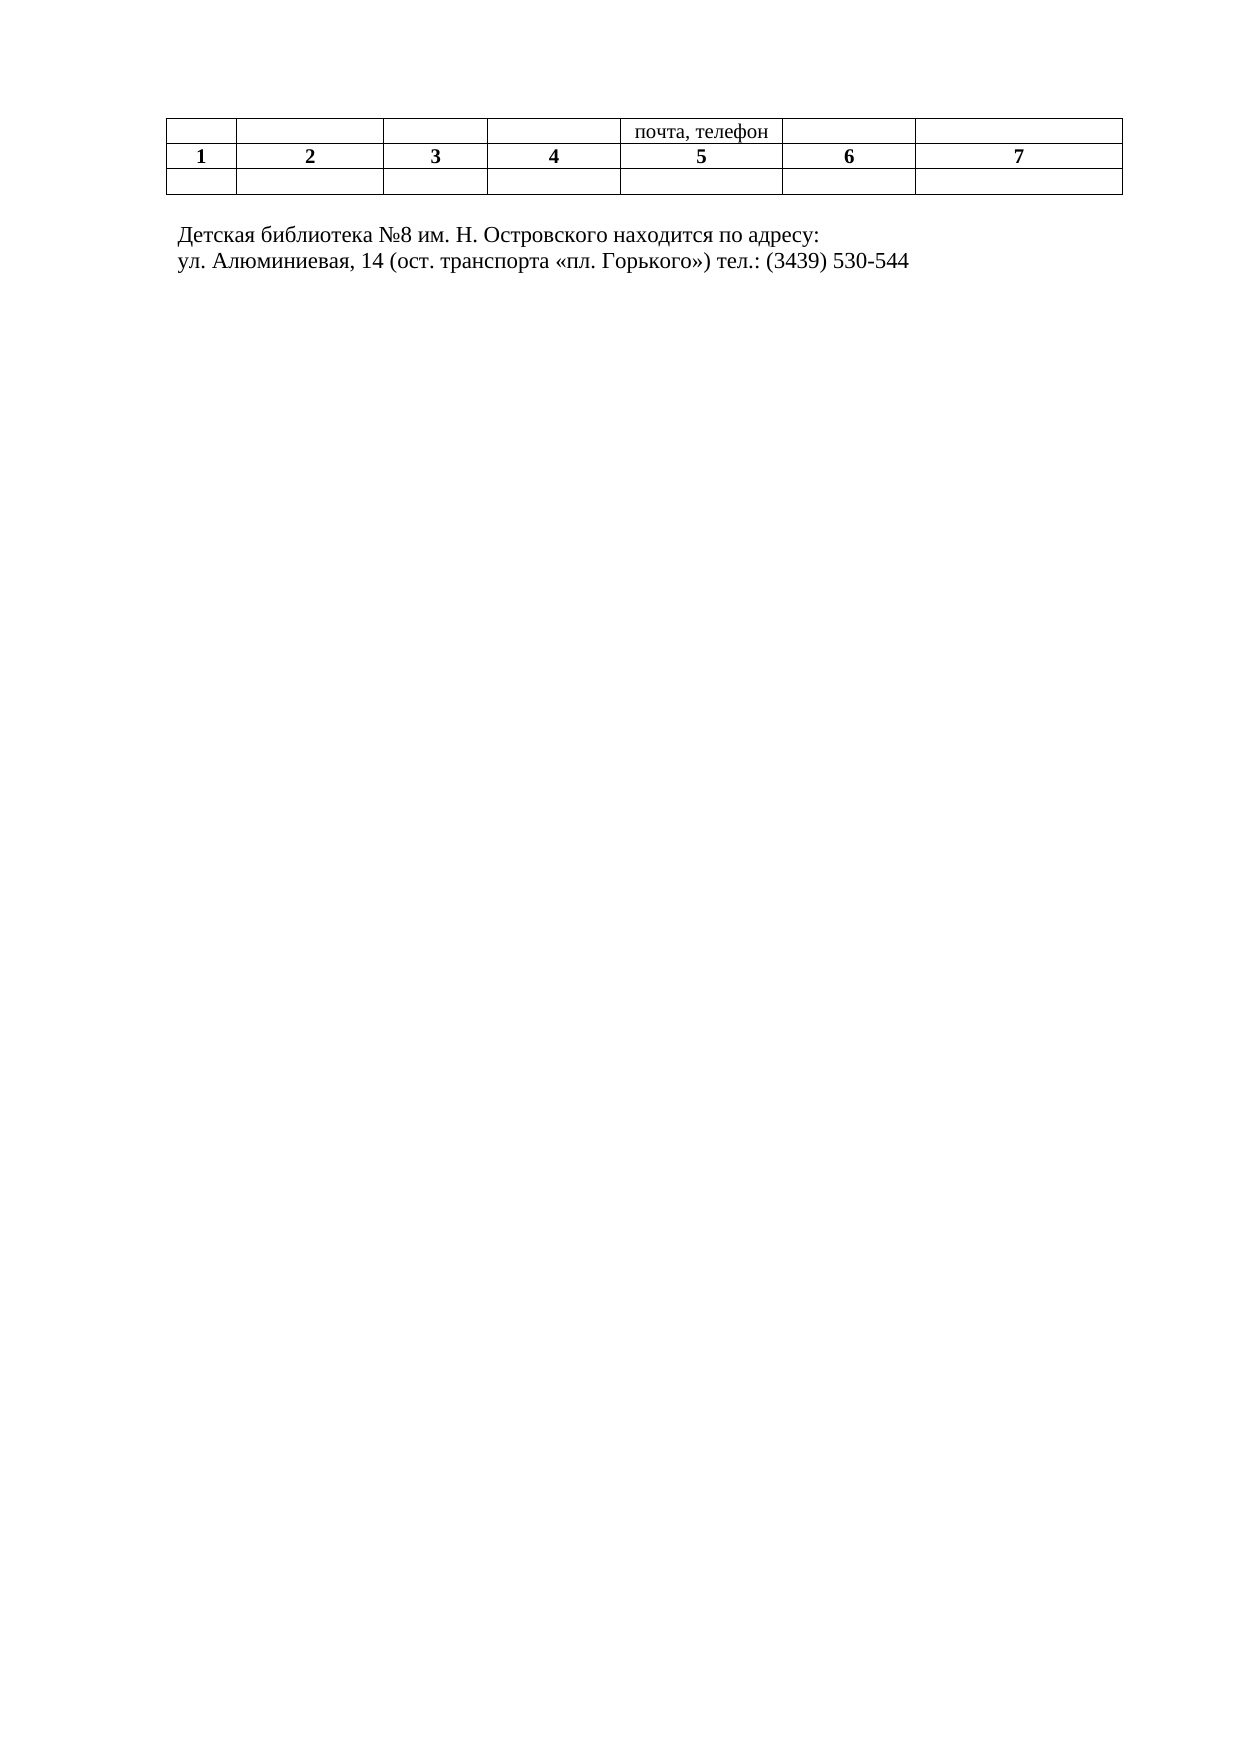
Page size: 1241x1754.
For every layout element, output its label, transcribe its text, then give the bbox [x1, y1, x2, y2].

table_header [916, 119, 1122, 143]
text ул. Алюминиевая, 14 (ост. транспорта «пл. Горького») тел.: (3439) 530-544 [177, 247, 1152, 273]
table_cell 4 [488, 144, 620, 168]
table_cell [488, 169, 620, 193]
table_cell [783, 169, 915, 193]
text Детская библиотека №8 им. Н. Островского находится по адресу: [177, 221, 1152, 247]
table_cell 5 [621, 144, 782, 168]
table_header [488, 119, 620, 143]
table_header ФИО участника [237, 119, 383, 143]
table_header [783, 119, 915, 143]
table_cell 2 [237, 144, 383, 168]
table_cell [621, 169, 782, 193]
table_cell [237, 169, 383, 193]
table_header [621, 119, 782, 143]
table_cell 3 [384, 144, 487, 168]
table_cell 1 [167, 144, 236, 168]
table_header № п/п [167, 119, 236, 143]
table_cell 7 [916, 144, 1122, 168]
table_cell 6 [783, 144, 915, 168]
table_cell [167, 169, 236, 193]
table_cell [384, 169, 487, 193]
table_cell [916, 169, 1122, 193]
table_header возраст [384, 119, 487, 143]
